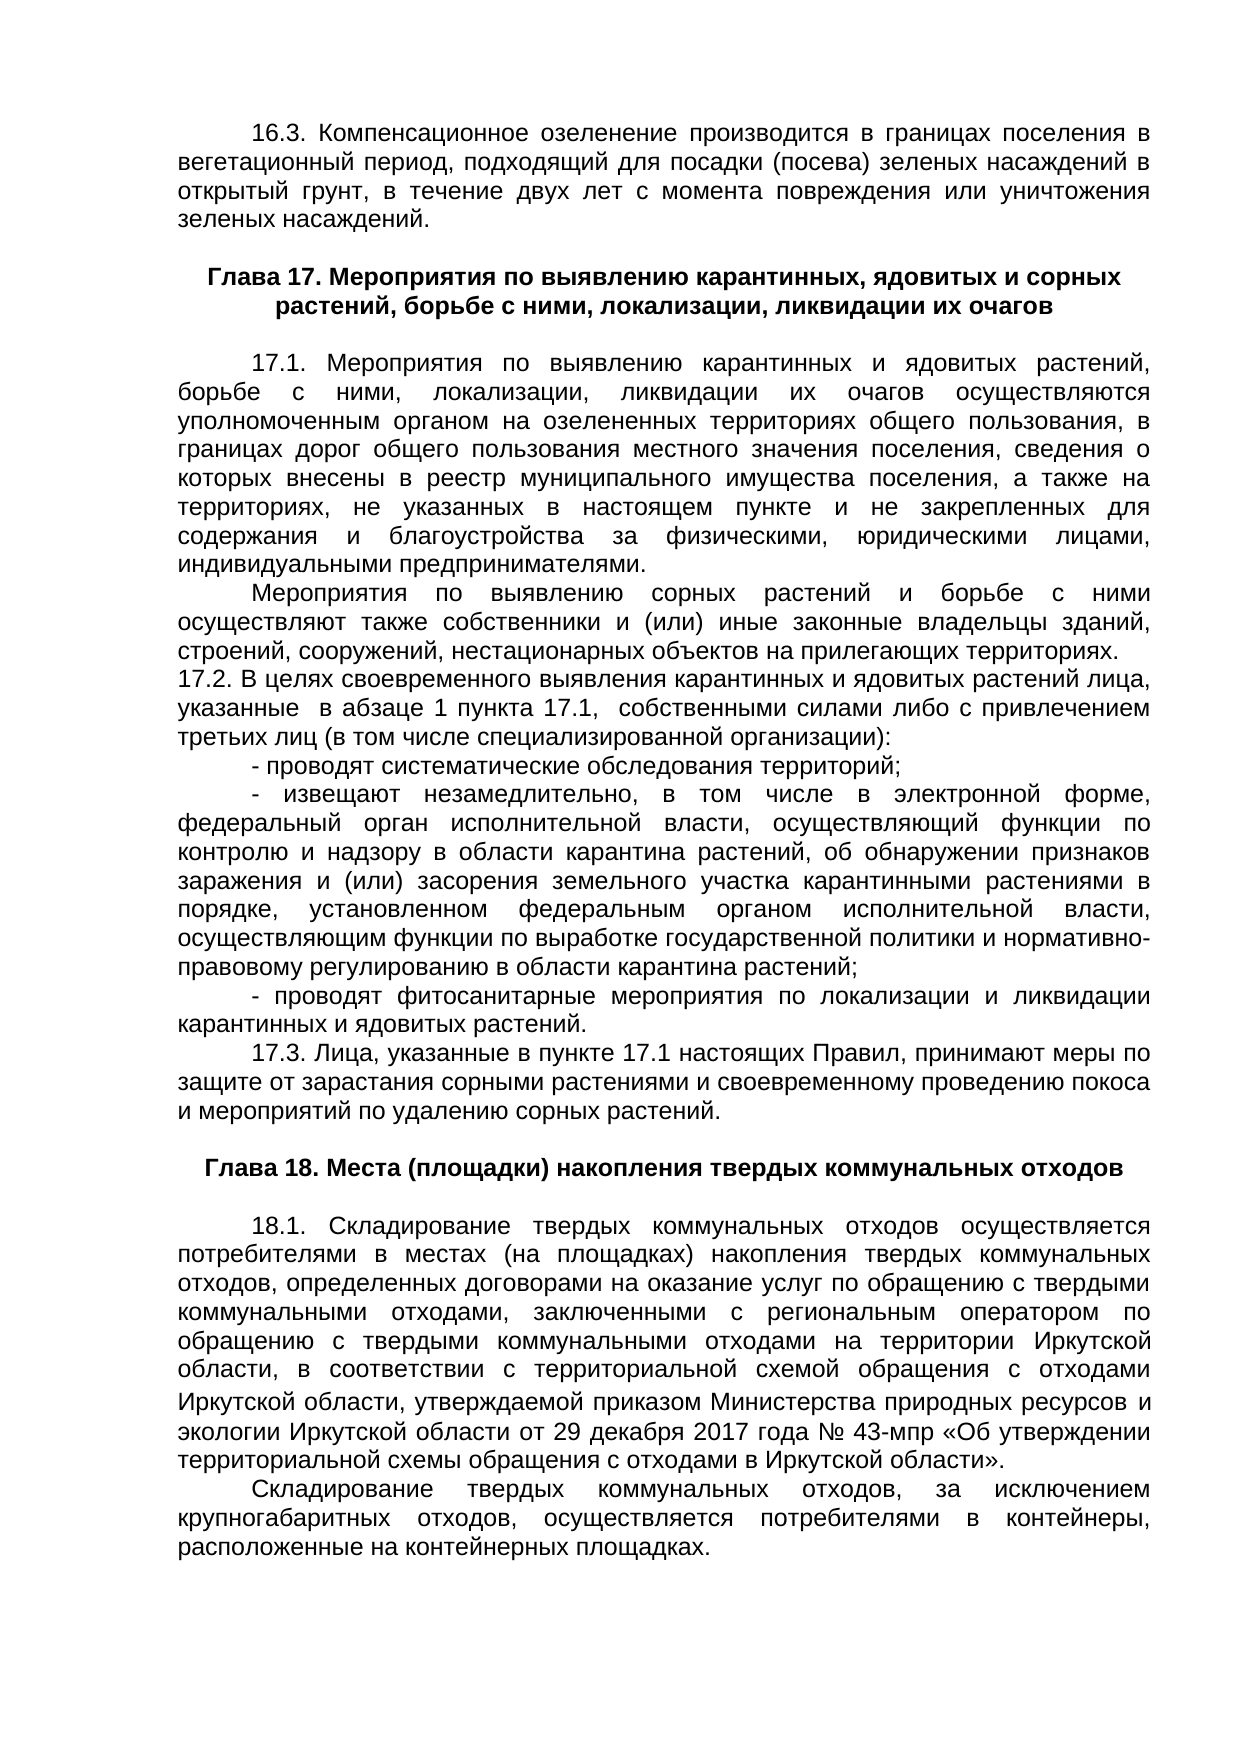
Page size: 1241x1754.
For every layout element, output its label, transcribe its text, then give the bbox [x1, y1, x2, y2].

text Глава 18. Места (площадки) накопления твердых коммунальных отходов [177, 1153, 1152, 1182]
text 17.1. Мероприятия по выявлению карантинных и ядовитых растений, борьбе с ними, локализации, ликвидации их очагов осуществляются уполномоченным органом на озелененных территориях общего пользования, в границах дорог общего пользования местного значения поселения, сведения о которых внесены в реестр муниципального имущества поселения, а также на территориях, не указанных в настоящем пункте и не закрепленных для содержания и благоустройства за физическими, юридическими лицами, индивидуальными предпринимателями. [177, 348, 1152, 578]
text 18.1. Складирование твердых коммунальных отходов осуществляется потребителями в местах (на площадках) накопления твердых коммунальных отходов, определенных договорами на оказание услуг по обращению с твердыми коммунальными отходами, заключенными с региональным оператором по обращению с твердыми коммунальными отходами на территории Иркутской области, в соответствии с территориальной схемой обращения с отходами Иркутской области, утверждаемой приказом Министерства природных ресурсов и экологии Иркутской области от 29 декабря 2017 года № 43-мпр «Об утверждении территориальной схемы обращения с отходами в Иркутской области». [177, 1211, 1152, 1474]
text Глава 17. Мероприятия по выявлению карантинных, ядовитых и сорных растений, борьбе с ними, локализации, ликвидации их очагов [177, 262, 1152, 319]
text - извещают незамедлительно, в том числе в электронной форме, федеральный орган исполнительной власти, осуществляющий функции по контролю и надзору в области карантина растений, об обнаружении признаков заражения и (или) засорения земельного участка карантинными растениями в порядке, установленном федеральным органом исполнительной власти, осуществляющим функции по выработке государственной политики и нормативно-правовому регулированию в области карантина растений; [177, 779, 1152, 981]
text - проводят систематические обследования территорий; [177, 751, 1152, 779]
text - проводят фитосанитарные мероприятия по локализации и ликвидации карантинных и ядовитых растений. [177, 981, 1152, 1038]
text Мероприятия по выявлению сорных растений и борьбе с ними осуществляют также собственники и (или) иные законные владельцы зданий, строений, сооружений, нестационарных объектов на прилегающих территориях. [177, 578, 1152, 664]
text 17.3. Лица, указанные в пункте 17.1 настоящих Правил, принимают меры по защите от зарастания сорными растениями и своевременному проведению покоса и мероприятий по удалению сорных растений. [177, 1038, 1152, 1124]
text 16.3. Компенсационное озеленение производится в границах поселения в вегетационный период, подходящий для посадки (посева) зеленых насаждений в открытый грунт, в течение двух лет с момента повреждения или уничтожения зеленых насаждений. [177, 118, 1152, 233]
text Складирование твердых коммунальных отходов, за исключением крупногабаритных отходов, осуществляется потребителями в контейнеры, расположенные на контейнерных площадках. [177, 1474, 1152, 1560]
text 17.2. В целях своевременного выявления карантинных и ядовитых растений лица, указанные в абзаце 1 пункта 17.1, собственными силами либо с привлечением третьих лиц (в том числе специализированной организации): [177, 664, 1152, 751]
